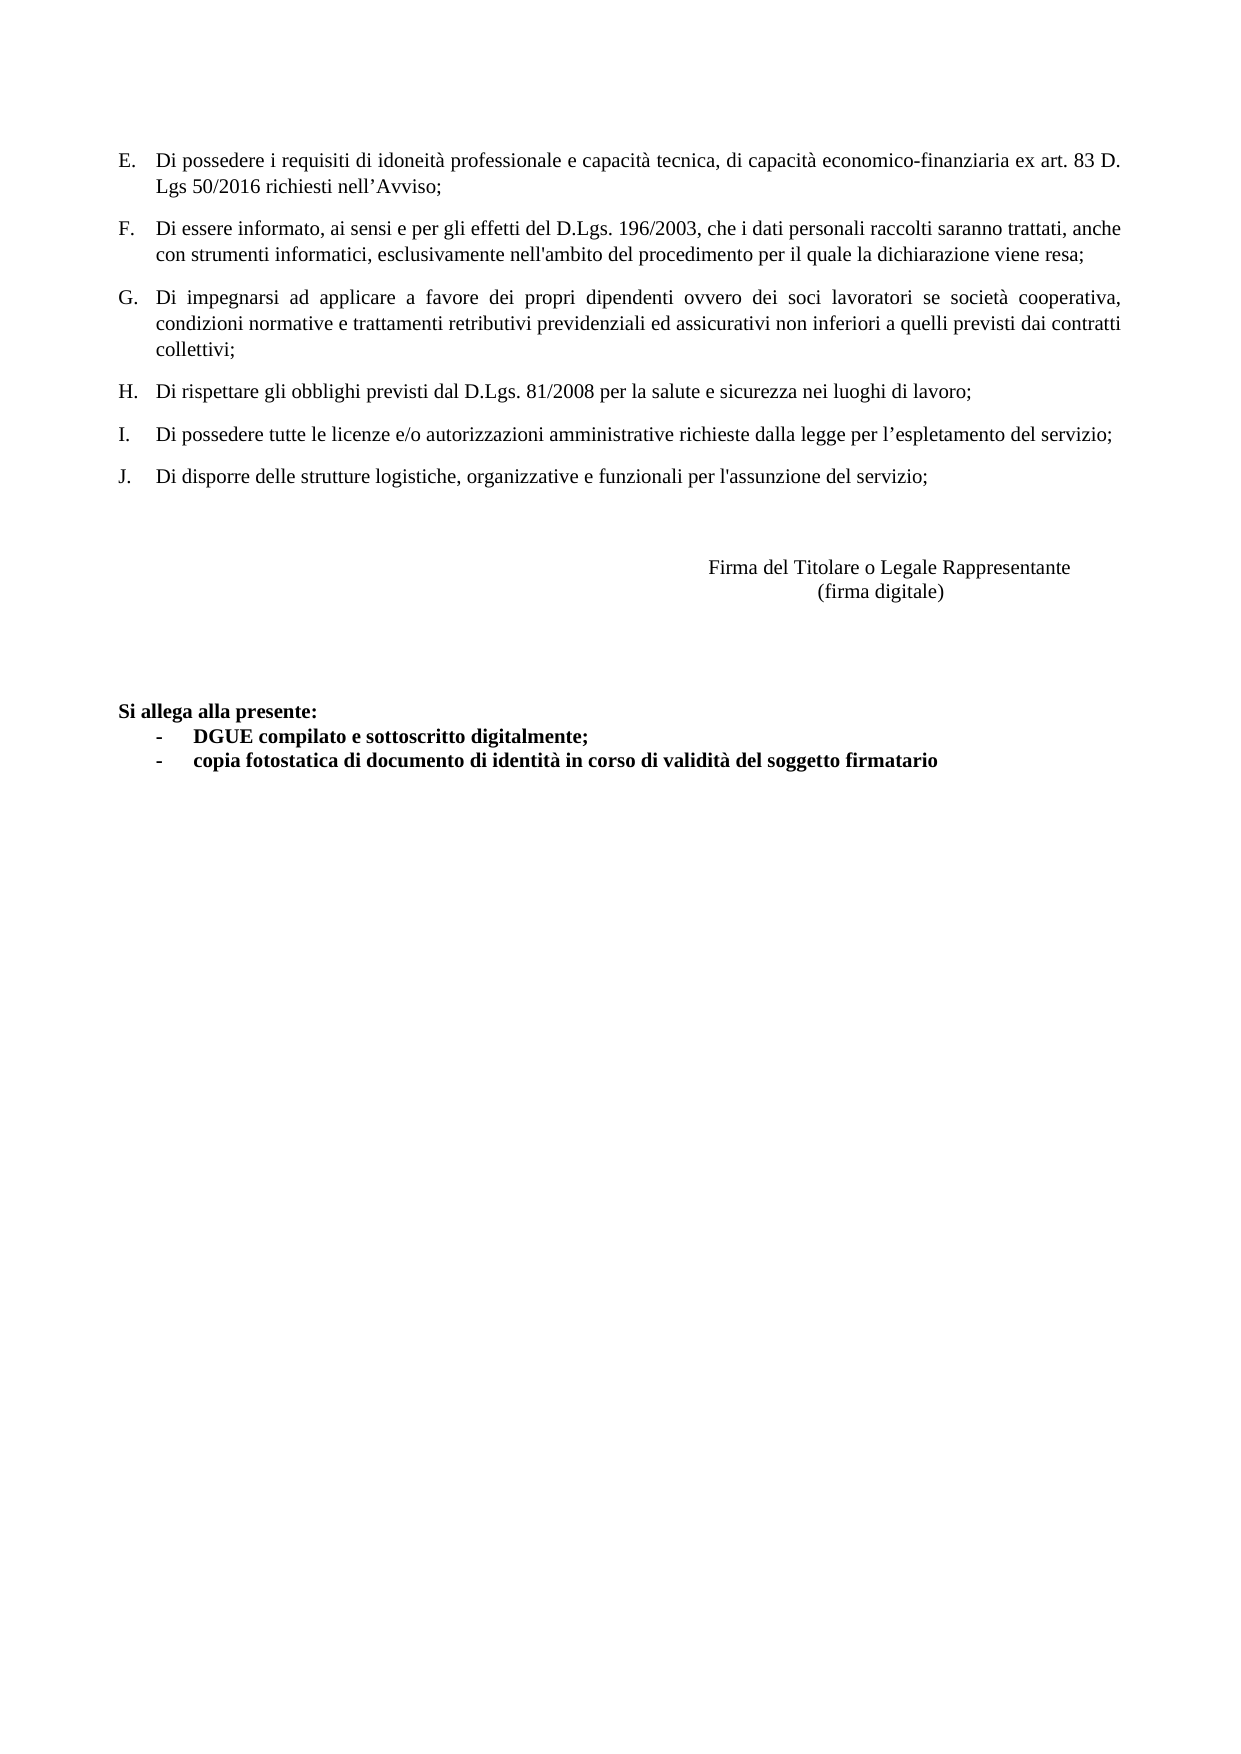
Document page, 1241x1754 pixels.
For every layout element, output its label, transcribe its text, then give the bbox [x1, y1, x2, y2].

text Si allega alla presente: [118, 699, 1122, 723]
list Di possedere i requisiti di idoneità professionale e capacità tecnica, di capacità economico-finanziaria ex art. 83 D. Lgs 50/2016 richiesti nell’Avviso; [118, 148, 1122, 198]
list Di essere informato, ai sensi e per gli effetti del D.Lgs. 196/2003, che i dati personali raccolti saranno trattati, anche con strumenti informatici, esclusivamente nell'ambito del procedimento per il quale la dichiarazione viene resa; [118, 216, 1122, 266]
text (firma digitale) [634, 579, 1122, 603]
list Di possedere tutte le licenze e/o autorizzazioni amministrative richieste dalla legge per l’espletamento del servizio; [118, 422, 1122, 446]
text Firma del Titolare o Legale Rappresentante [634, 555, 1122, 579]
list Di impegnarsi ad applicare a favore dei propri dipendenti ovvero dei soci lavoratori se società cooperativa, condizioni normative e trattamenti retributivi previdenziali ed assicurativi non inferiori a quelli previsti dai contratti collettivi; [118, 285, 1122, 361]
list DGUE compilato e sottoscritto digitalmente; [156, 723, 1122, 748]
list copia fotostatica di documento di identità in corso di validità del soggetto firmatario [156, 748, 1122, 772]
list Di disporre delle strutture logistiche, organizzative e funzionali per l'assunzione del servizio; [118, 464, 1122, 488]
list Di rispettare gli obblighi previsti dal D.Lgs. 81/2008 per la salute e sicurezza nei luoghi di lavoro; [118, 379, 1122, 403]
